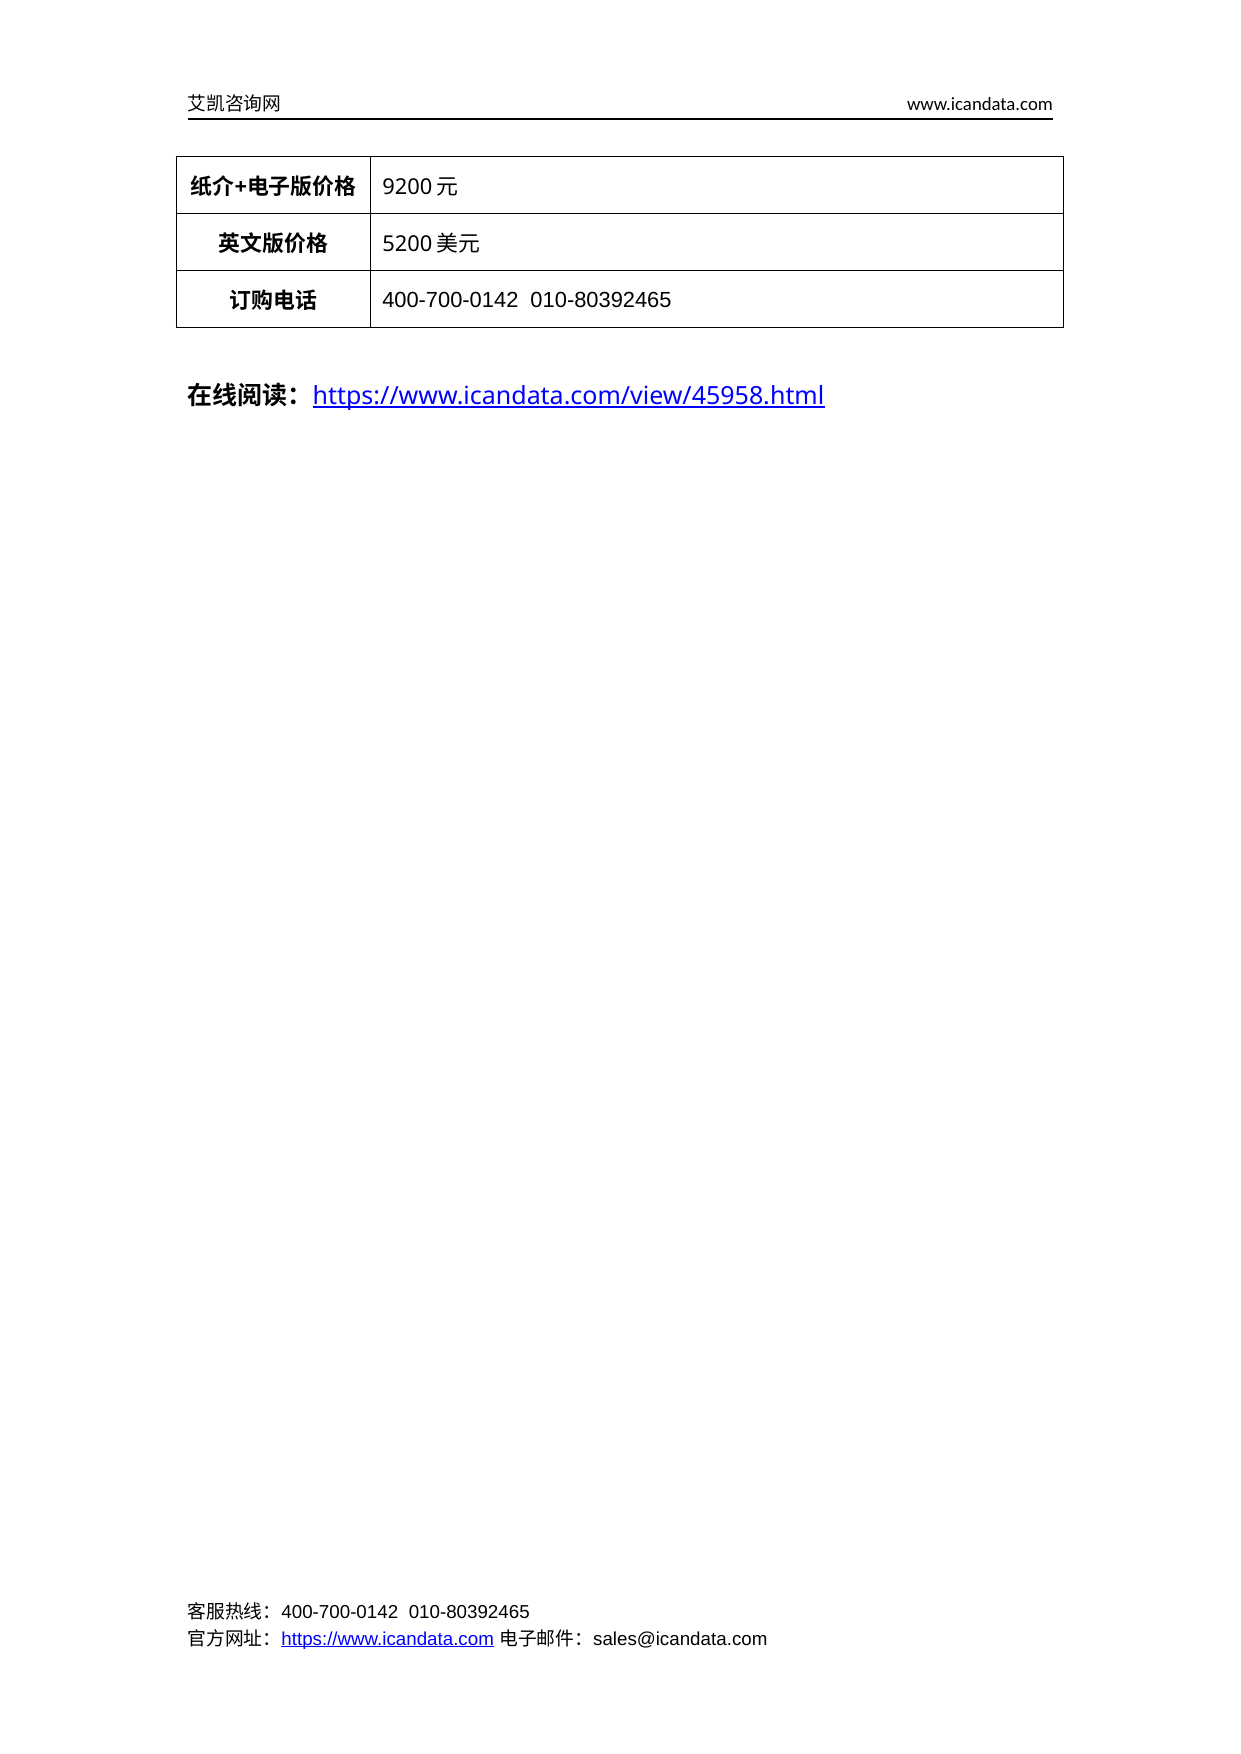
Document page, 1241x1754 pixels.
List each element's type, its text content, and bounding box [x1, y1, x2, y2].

table_cell 英文版价格 [177, 214, 370, 270]
text 在线阅读：https://www.icandata.com/view/45958.html [187, 361, 1053, 426]
table_cell 9200元 [371, 157, 1063, 213]
table_cell 400-700-0142 010-80392465 [371, 271, 1063, 327]
table_cell 纸介+电子版价格 [177, 157, 370, 213]
table_cell 5200美元 [371, 214, 1063, 270]
table_cell 订购电话 [177, 271, 370, 327]
